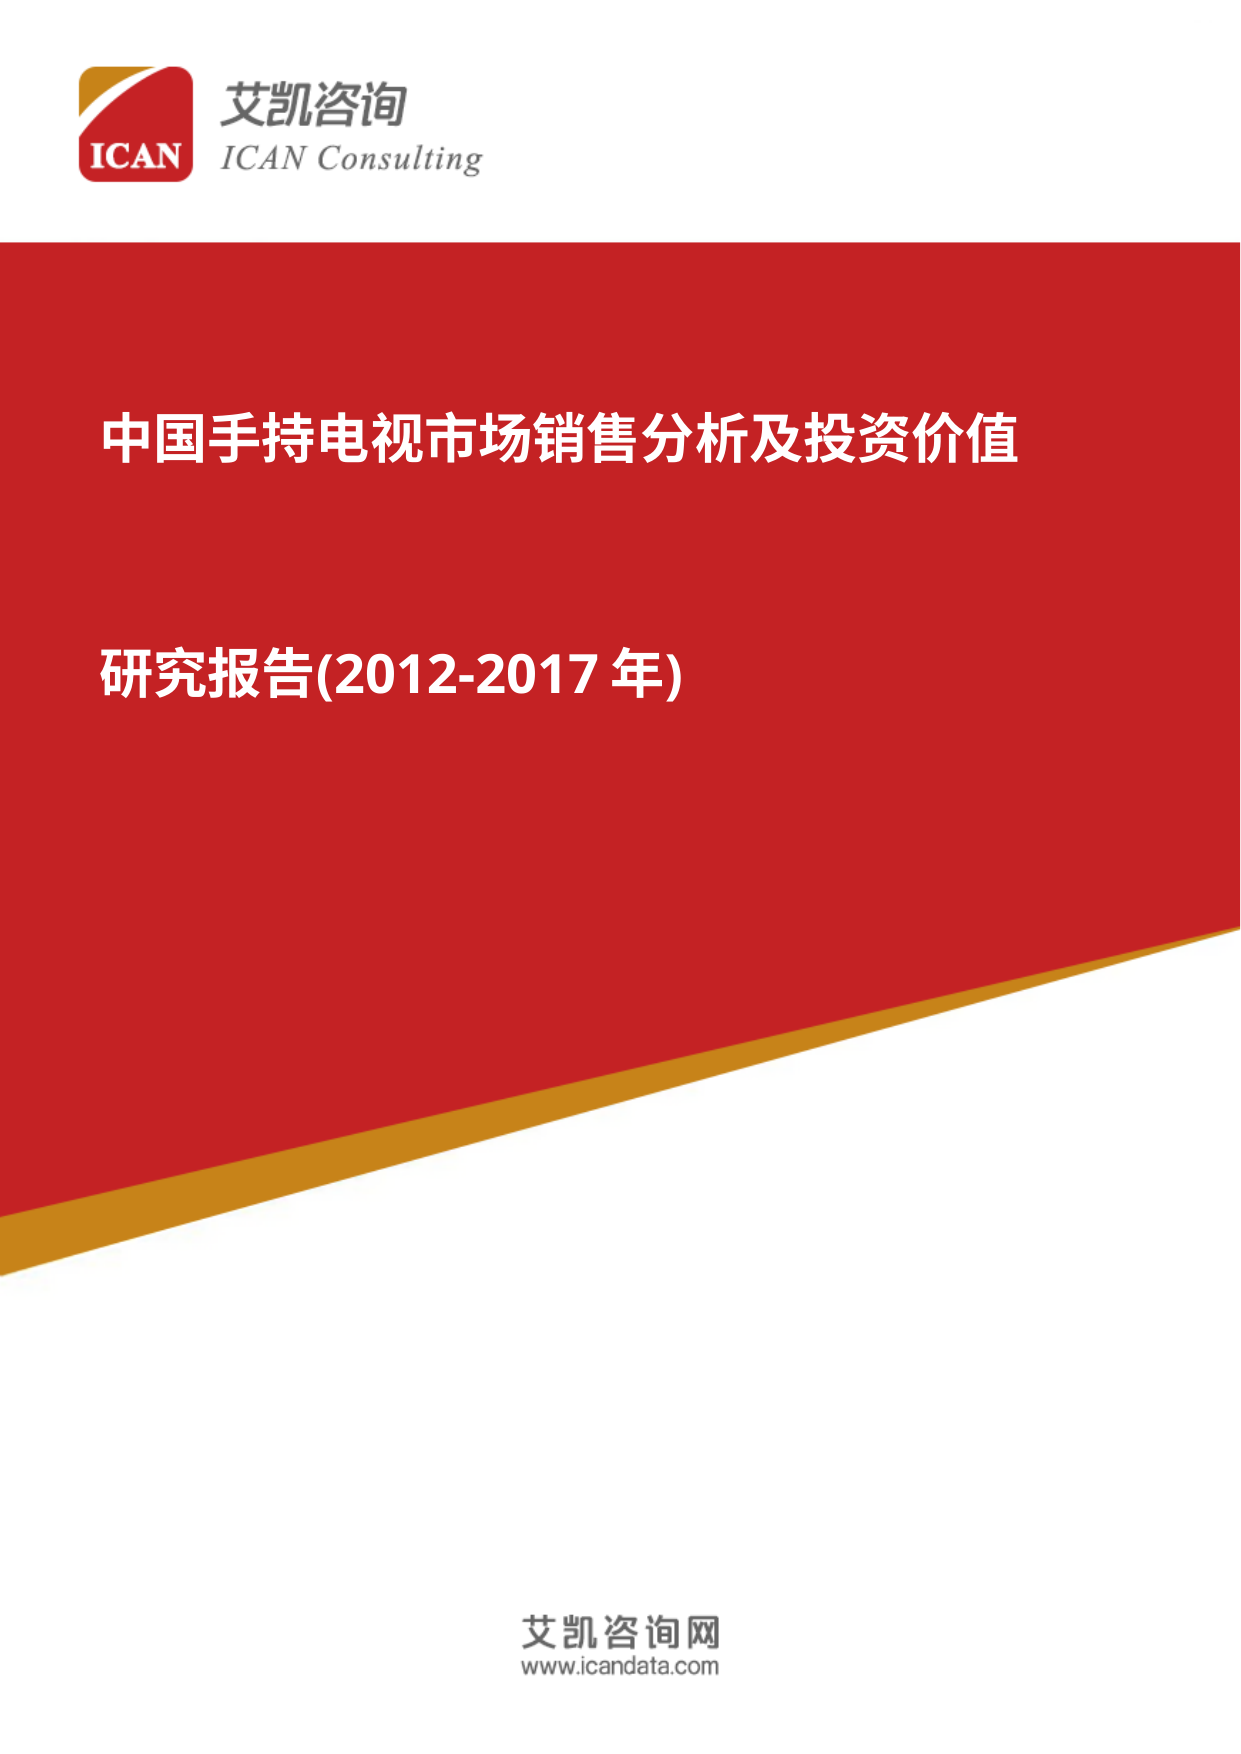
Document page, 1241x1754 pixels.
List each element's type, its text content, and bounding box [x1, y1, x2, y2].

picture [0, 5, 1241, 1754]
subtitle 中国手持电视市场销售分析及投资价值研究报告(2012-2017年) [99, 386, 1053, 718]
